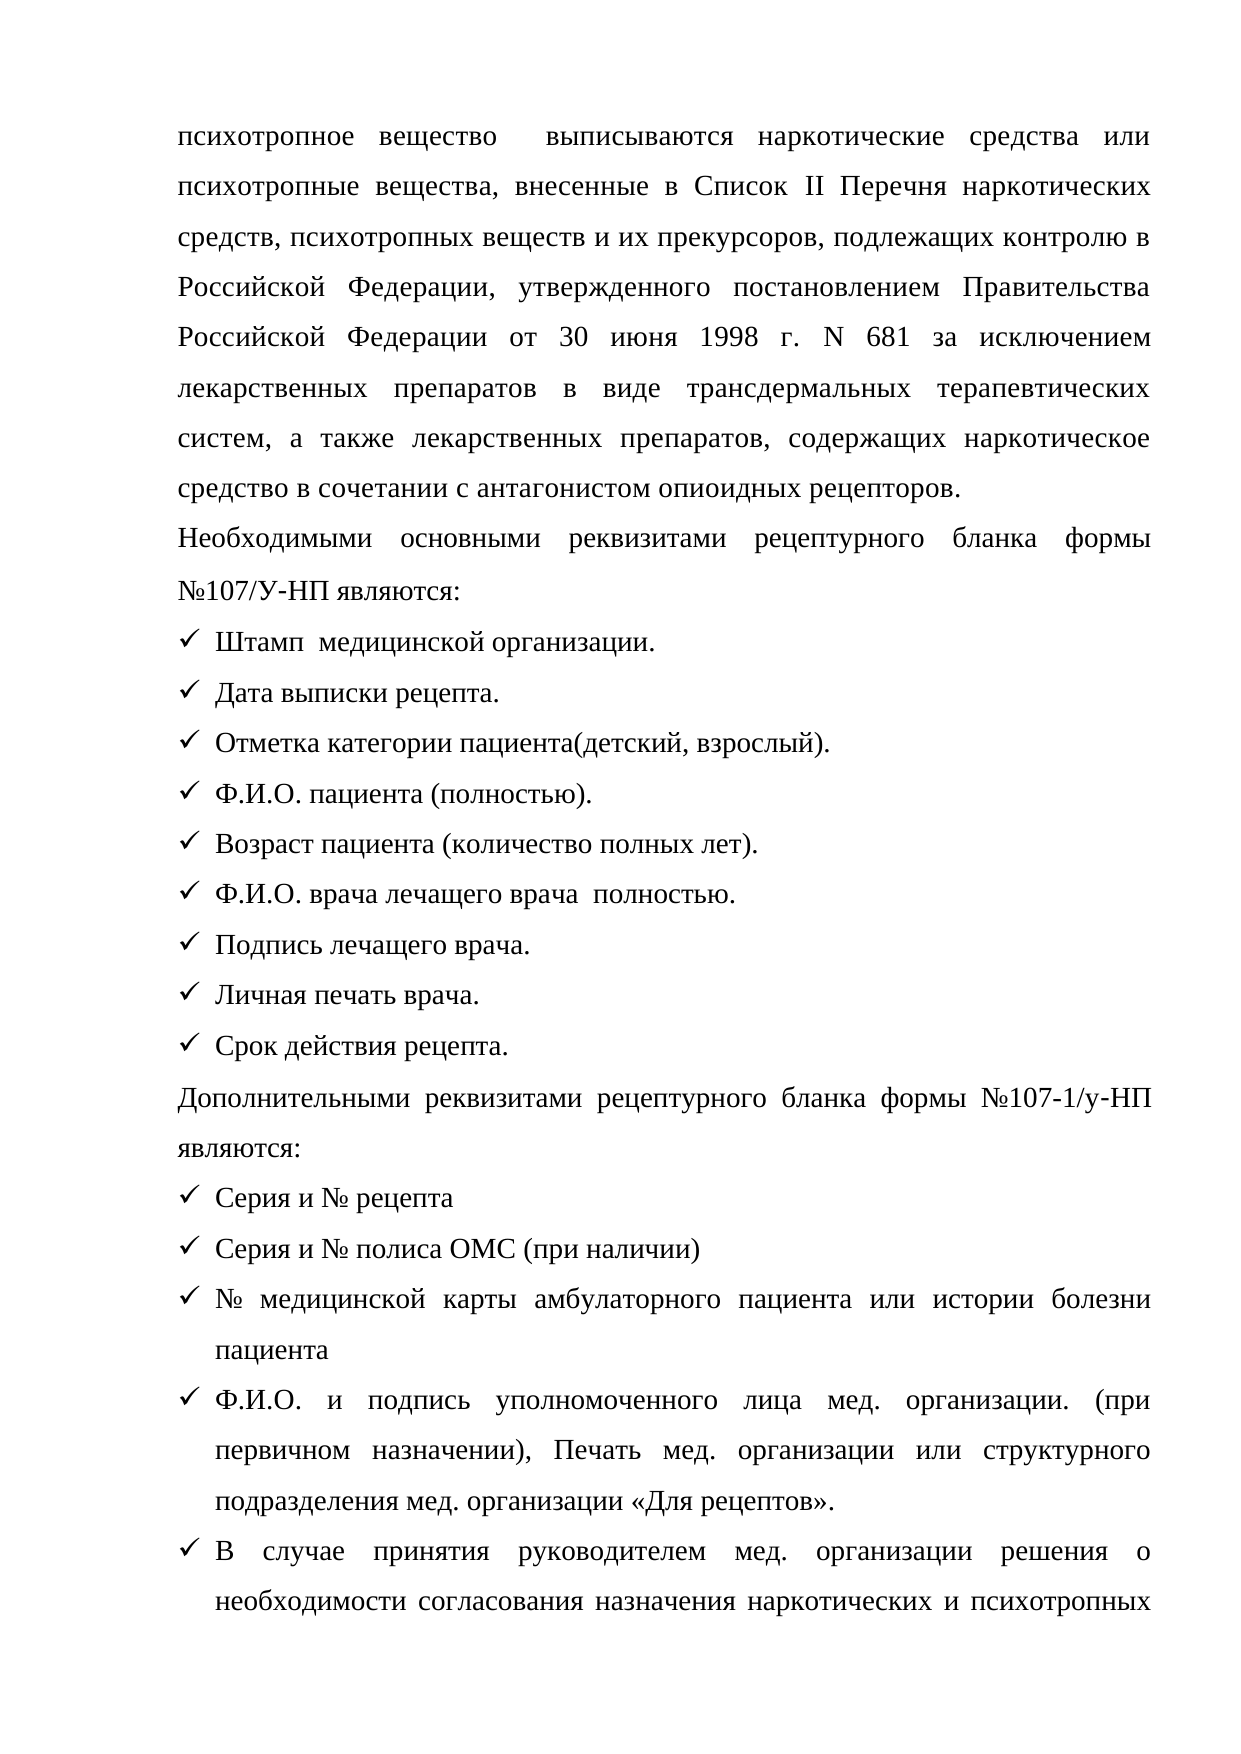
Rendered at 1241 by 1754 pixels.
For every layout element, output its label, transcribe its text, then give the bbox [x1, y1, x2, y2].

list Ф.И.О. пациента (полностью). [177, 776, 1152, 809]
list Штамп медицинской организации. [177, 624, 1152, 658]
list № медицинской карты амбулаторного пациента или истории болезни пациента [177, 1281, 1152, 1365]
list Подпись лечащего врача. [177, 927, 1152, 961]
list Ф.И.О. врача лечащего врача полностью. [177, 877, 1152, 910]
list Серия и № полиса ОМС (при наличии) [177, 1231, 1152, 1264]
list Ф.И.О. и подпись уполномоченного лица мед. организации. (при первичном назначении), Печать мед. организации или структурного подразделения мед. организации «Для рецептов». [177, 1382, 1152, 1516]
list Возраст пациента (количество полных лет). [177, 826, 1152, 860]
list Срок действия рецепта. [177, 1028, 1152, 1061]
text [177, 118, 1152, 504]
list Отметка категории пациента(детский, взрослый). [177, 725, 1152, 759]
text Дополнительными реквизитами рецептурного бланка формы №107-1/у‐НП являются: [177, 1078, 1152, 1164]
list Дата выписки рецепта. [177, 675, 1152, 708]
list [177, 1533, 1152, 1617]
text Необходимыми основными реквизитами рецептурного бланка формы №107/У‐НП являются: [177, 521, 1152, 607]
list Личная печать врача. [177, 977, 1152, 1011]
list Серия и № рецепта [177, 1181, 1152, 1214]
